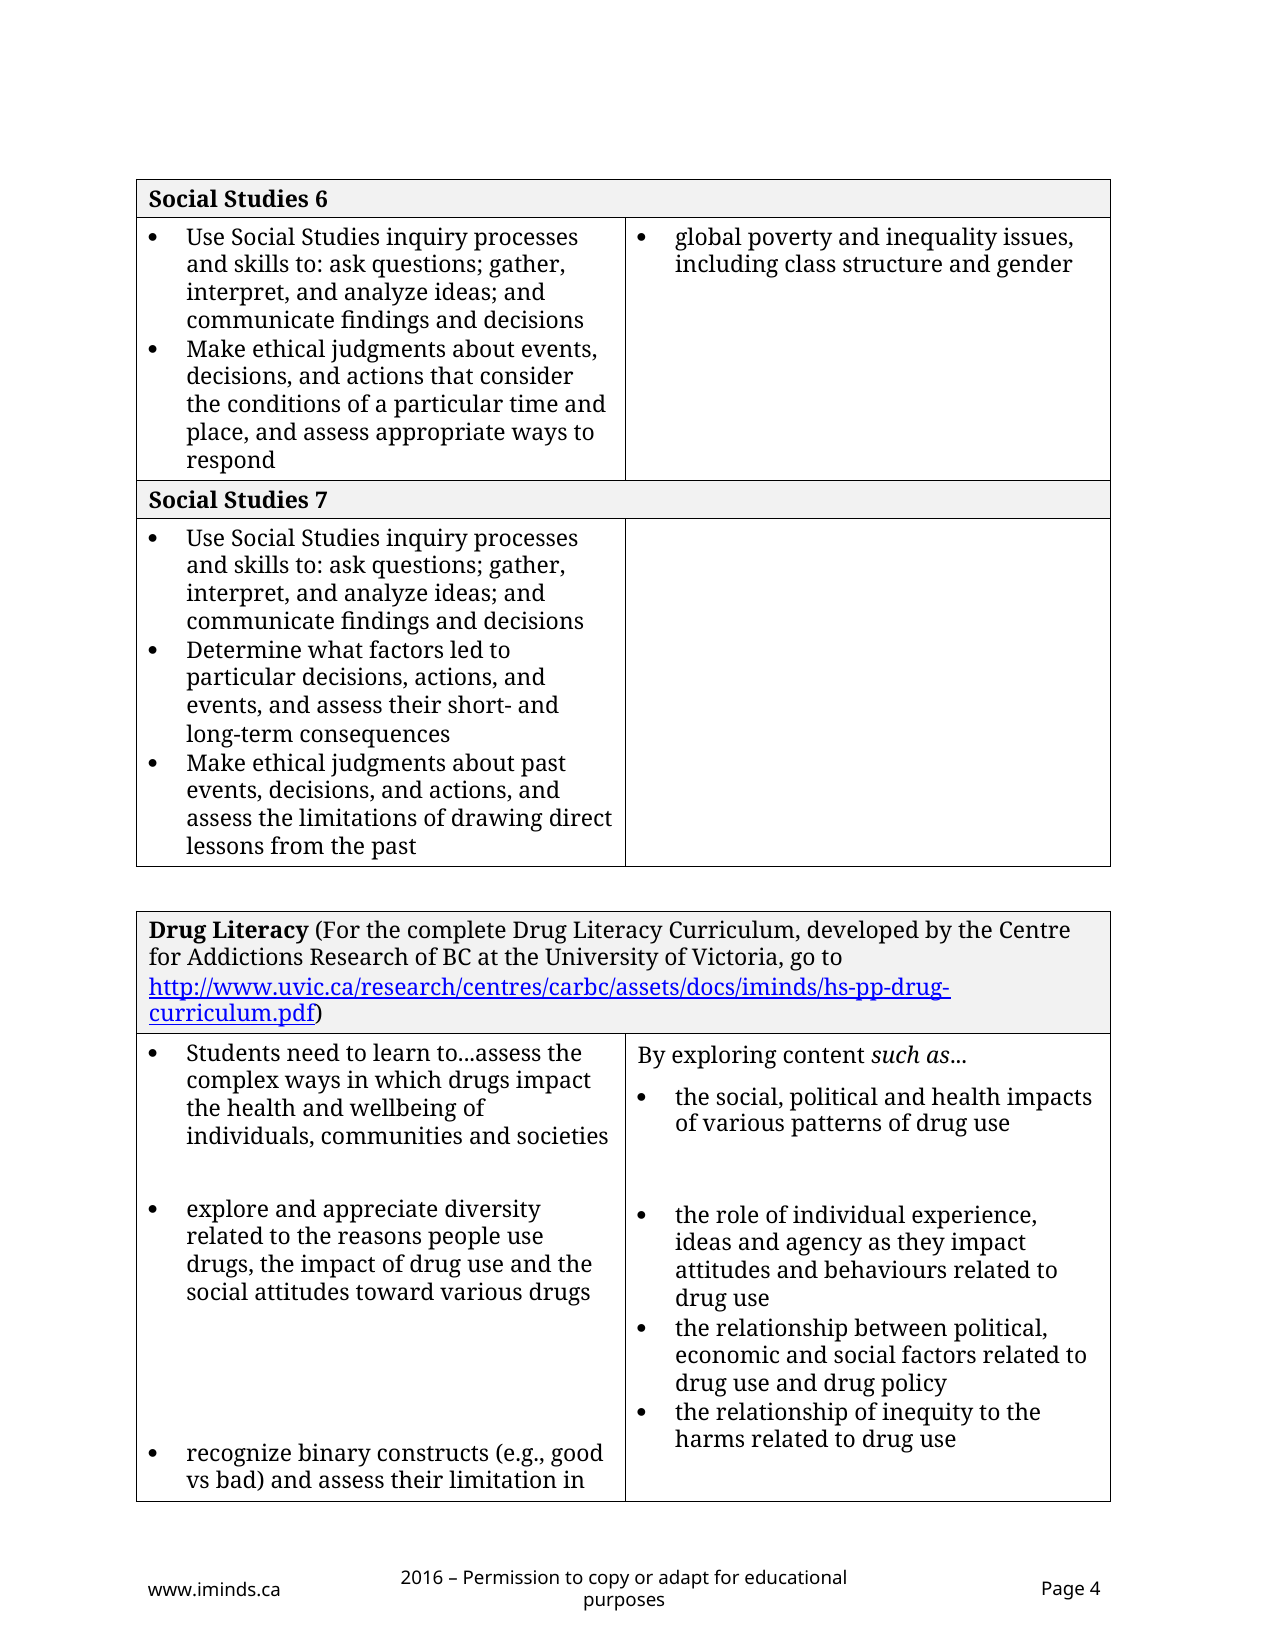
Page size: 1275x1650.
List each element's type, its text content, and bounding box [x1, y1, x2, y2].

table_cell [626, 519, 1110, 866]
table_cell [626, 1034, 1110, 1501]
table_cell Use Social Studies inquiry processes and skills to: ask questions; gather, interpret, and analyze ideas; and communicate findings and decisions Determine what factors led to particular decisions, actions, and events, and assess their short- and long-term consequences Make ethical judgments about past events, decisions, and actions, and assess the limitations of drawing direct lessons from the past [137, 519, 625, 866]
table_header Social Studies 6 [137, 180, 1110, 217]
table_header Drug Literacy (For the complete Drug Literacy Curriculum, developed by the Centre for Addictions Research of BC at the University of Victoria, go to http://www.uvic.ca/research/centres/carbc/assets/docs/iminds/hs-pp-drug-curriculum.pdf) [137, 912, 1110, 1033]
table_cell global poverty and inequality issues, including class structure and gender [626, 218, 1110, 480]
table_cell Social Studies 7 [137, 481, 1110, 518]
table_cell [137, 1034, 625, 1501]
table_cell Use Social Studies inquiry processes and skills to: ask questions; gather, interpret, and analyze ideas; and communicate findings and decisions Make ethical judgments about events, decisions, and actions that consider the conditions of a particular time and place, and assess appropriate ways to respond [137, 218, 625, 480]
